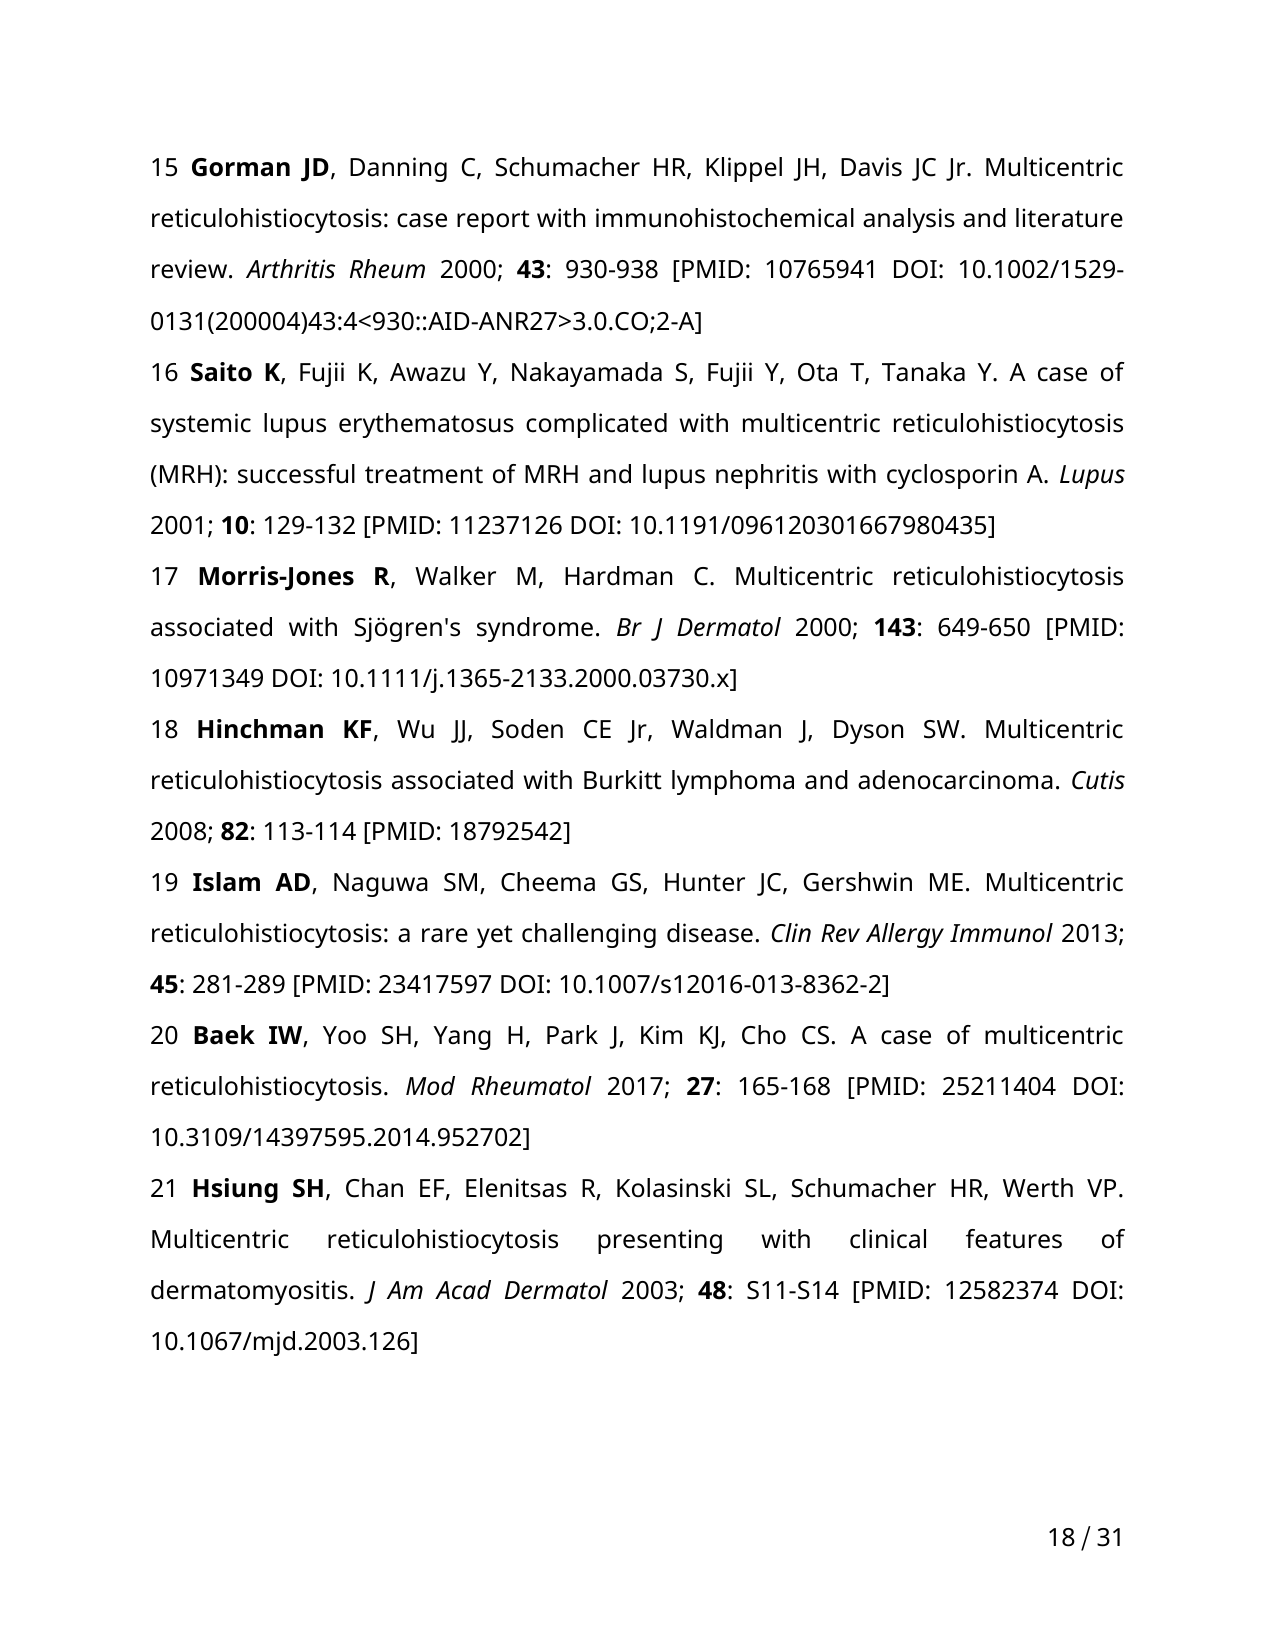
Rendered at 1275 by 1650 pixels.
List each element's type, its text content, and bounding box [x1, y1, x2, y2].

text 19 Islam AD, Naguwa SM, Cheema GS, Hunter JC, Gershwin ME. Multicentric reticulohistiocytosis: a rare yet challenging disease. Clin Rev Allergy Immunol 2013; 45: 281-289 [PMID: 23417597 DOI: 10.1007/s12016-013-8362-2] [150, 864, 1125, 1001]
text 20 Baek IW, Yoo SH, Yang H, Park J, Kim KJ, Cho CS. A case of multicentric reticulohistiocytosis. Mod Rheumatol 2017; 27: 165-168 [PMID: 25211404 DOI: 10.3109/14397595.2014.952702] [150, 1018, 1125, 1154]
text 15 Gorman JD, Danning C, Schumacher HR, Klippel JH, Davis JC Jr. Multicentric reticulohistiocytosis: case report with immunohistochemical analysis and literature review. Arthritis Rheum 2000; 43: 930-938 [PMID: 10765941 DOI: 10.1002/1529-0131(200004)43:4<930::AID-ANR27>3.0.CO;2-A] [150, 150, 1125, 337]
text 16 Saito K, Fujii K, Awazu Y, Nakayamada S, Fujii Y, Ota T, Tanaka Y. A case of systemic lupus erythematosus complicated with multicentric reticulohistiocytosis (MRH): successful treatment of MRH and lupus nephritis with cyclosporin A. Lupus 2001; 10: 129-132 [PMID: 11237126 DOI: 10.1191/096120301667980435] [150, 354, 1125, 541]
text 17 Morris-Jones R, Walker M, Hardman C. Multicentric reticulohistiocytosis associated with Sjögren's syndrome. Br J Dermatol 2000; 143: 649-650 [PMID: 10971349 DOI: 10.1111/j.1365-2133.2000.03730.x] [150, 558, 1125, 694]
text 21 Hsiung SH, Chan EF, Elenitsas R, Kolasinski SL, Schumacher HR, Werth VP. Multicentric reticulohistiocytosis presenting with clinical features of dermatomyositis. J Am Acad Dermatol 2003; 48: S11-S14 [PMID: 12582374 DOI: 10.1067/mjd.2003.126] [150, 1171, 1125, 1358]
text 18 Hinchman KF, Wu JJ, Soden CE Jr, Waldman J, Dyson SW. Multicentric reticulohistiocytosis associated with Burkitt lymphoma and adenocarcinoma. Cutis 2008; 82: 113-114 [PMID: 18792542] [150, 711, 1125, 848]
